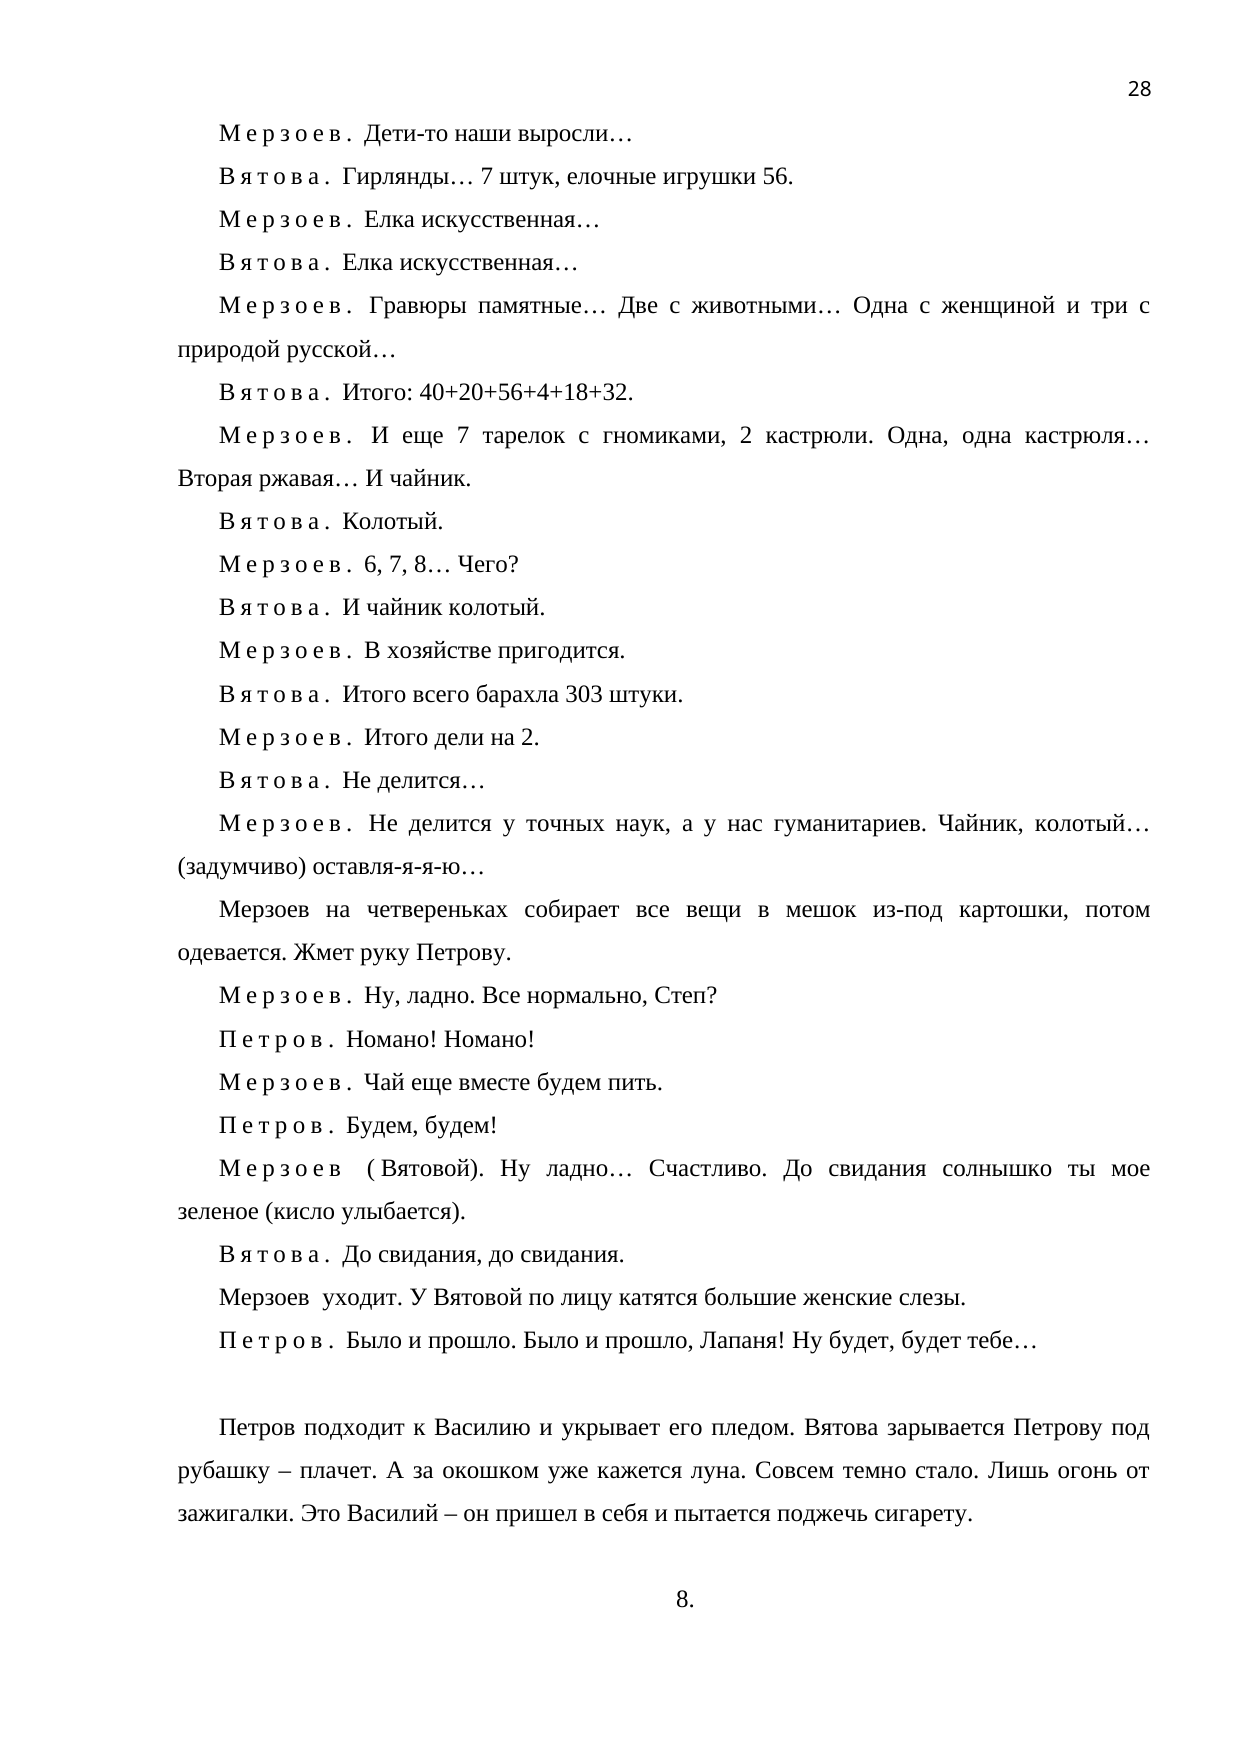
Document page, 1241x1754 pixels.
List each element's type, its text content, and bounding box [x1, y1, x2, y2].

text Мерзоев на четвереньках собирает все вещи в мешок из-под картошки, потом одевается. Жмет руку Петрову. [177, 894, 1152, 966]
text Петров. Было и прошло. Было и прошло, Лапаня! Ну будет, будет тебе… [177, 1326, 1152, 1354]
text Мерзоев. Гравюры памятные… Две с животными… Одна с женщиной и три с природой русской… [177, 291, 1152, 362]
text Мерзоев. Не делится у точных наук, а у нас гуманитариев. Чайник, колотый… (задумчиво) оставля-я-я-ю… [177, 808, 1152, 880]
text Вятова. Гирлянды… 7 штук, елочные игрушки 56. [177, 161, 1152, 190]
text Вятова. Итого всего барахла 303 штуки. [177, 679, 1152, 707]
text Вятова. Колотый. [177, 506, 1152, 535]
text 8. [177, 1584, 1152, 1613]
text Вятова. Не делится… [177, 765, 1152, 794]
text Мерзоев. И еще 7 тарелок с гномиками, 2 кастрюли. Одна, одна кастрюля… Вторая ржавая… И чайник. [177, 420, 1152, 492]
text Петров подходит к Василию и укрывает его пледом. Вятова зарывается Петрову под рубашку – плачет. А за окошком уже кажется луна. Совсем темно стало. Лишь огонь от зажигалки. Это Василий – он пришел в себя и пытается поджечь сигарету. [177, 1412, 1152, 1527]
text Мерзоев уходит. У Вятовой по лицу катятся большие женские слезы. [177, 1282, 1152, 1311]
text Вятова. Итого: 40+20+56+4+18+32. [177, 377, 1152, 406]
text Мерзоев. Итого дели на 2. [177, 722, 1152, 751]
text Вятова. Елка искусственная… [177, 247, 1152, 276]
text Вятова. И чайник колотый. [177, 592, 1152, 621]
text Мерзоев. Ну, ладно. Все нормально, Степ? [177, 981, 1152, 1009]
text Вятова. До свидания, до свидания. [177, 1239, 1152, 1268]
text Мерзоев. 6, 7, 8… Чего? [177, 549, 1152, 578]
text Петров. Номано! Номано! [177, 1024, 1152, 1052]
text Мерзоев (Вятовой). Ну ладно… Счастливо. До свидания солнышко ты мое зеленое (кисло улыбается). [177, 1153, 1152, 1225]
text Мерзоев. Чай еще вместе будем пить. [177, 1067, 1152, 1096]
text Мерзоев. Дети-то наши выросли… [177, 118, 1152, 147]
text Петров. Будем, будем! [177, 1110, 1152, 1139]
text Мерзоев. Елка искусственная… [177, 204, 1152, 233]
text Мерзоев. В хозяйстве пригодится. [177, 636, 1152, 664]
